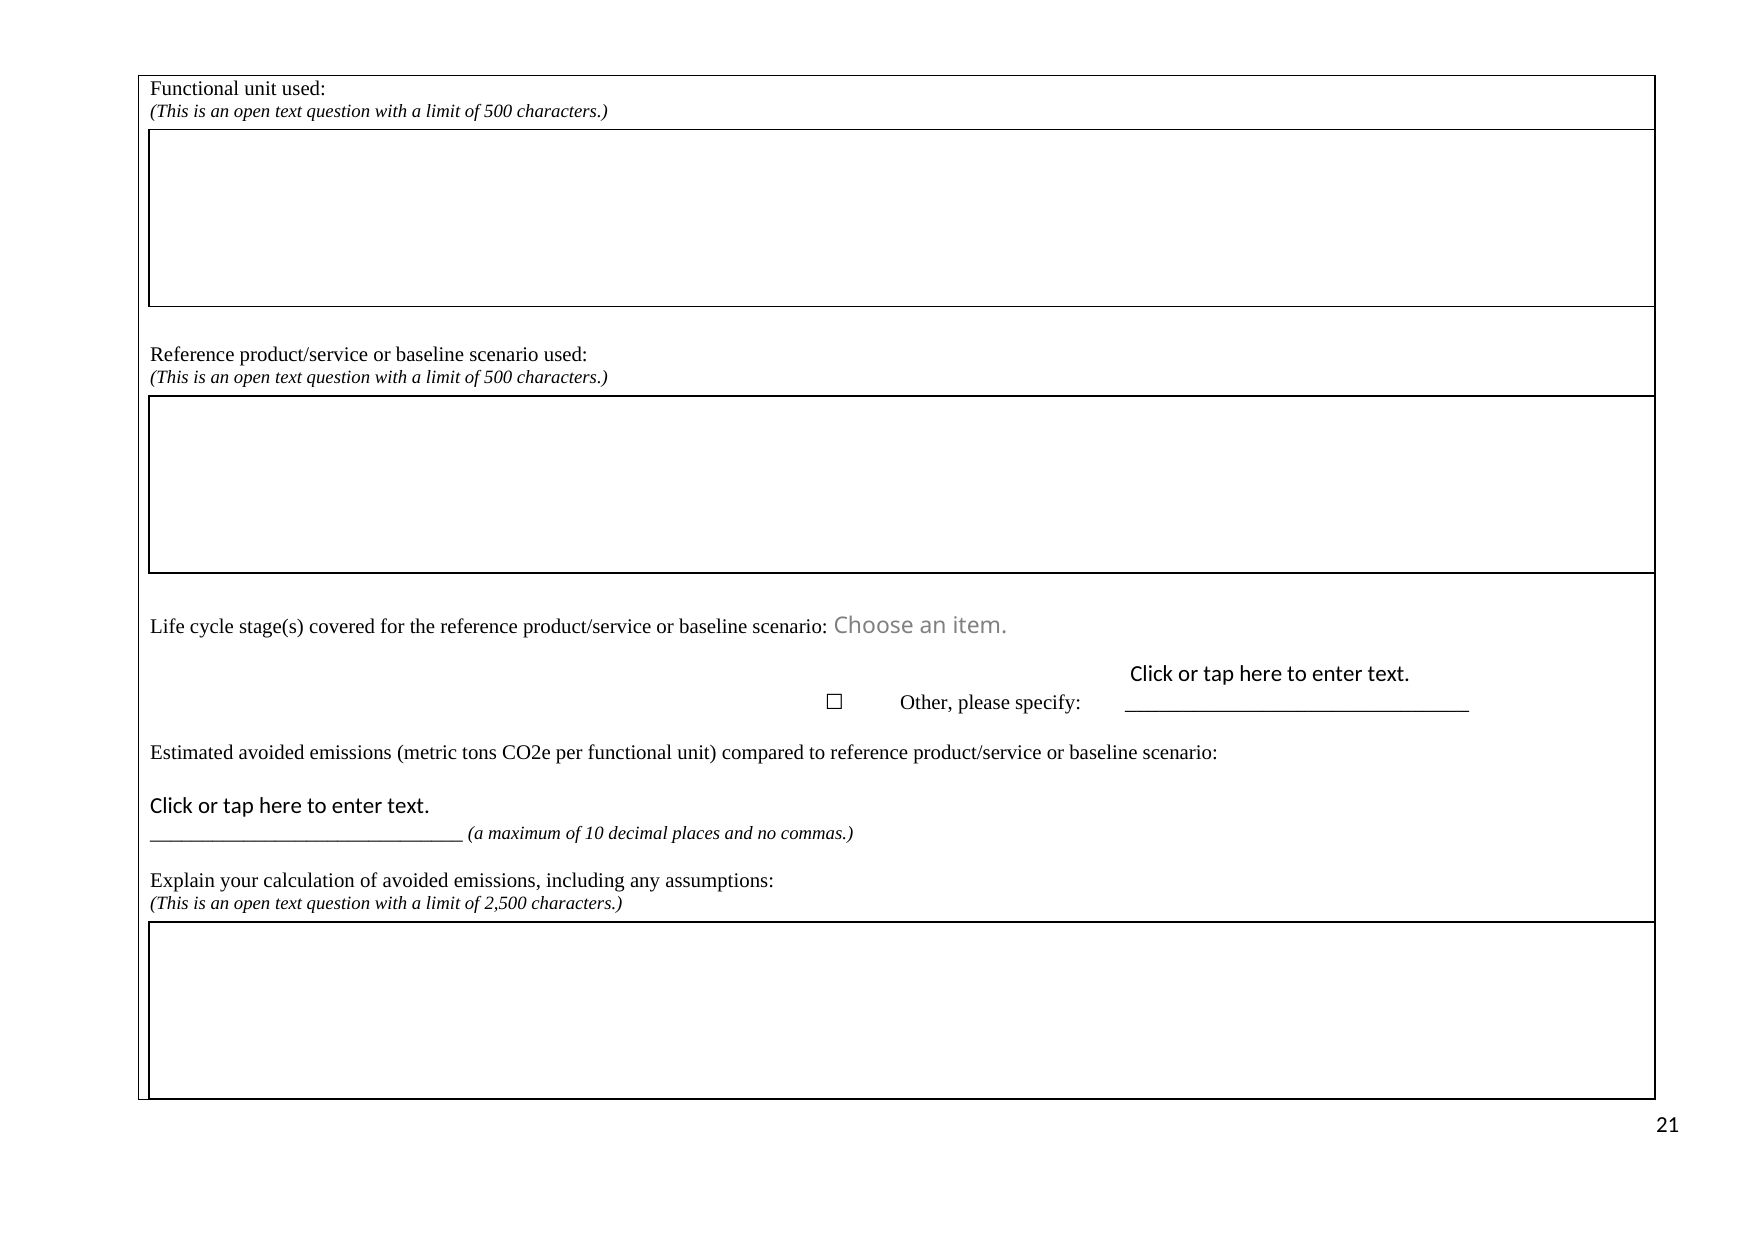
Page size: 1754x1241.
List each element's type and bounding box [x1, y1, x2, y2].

table_header [139, 76, 1654, 1099]
